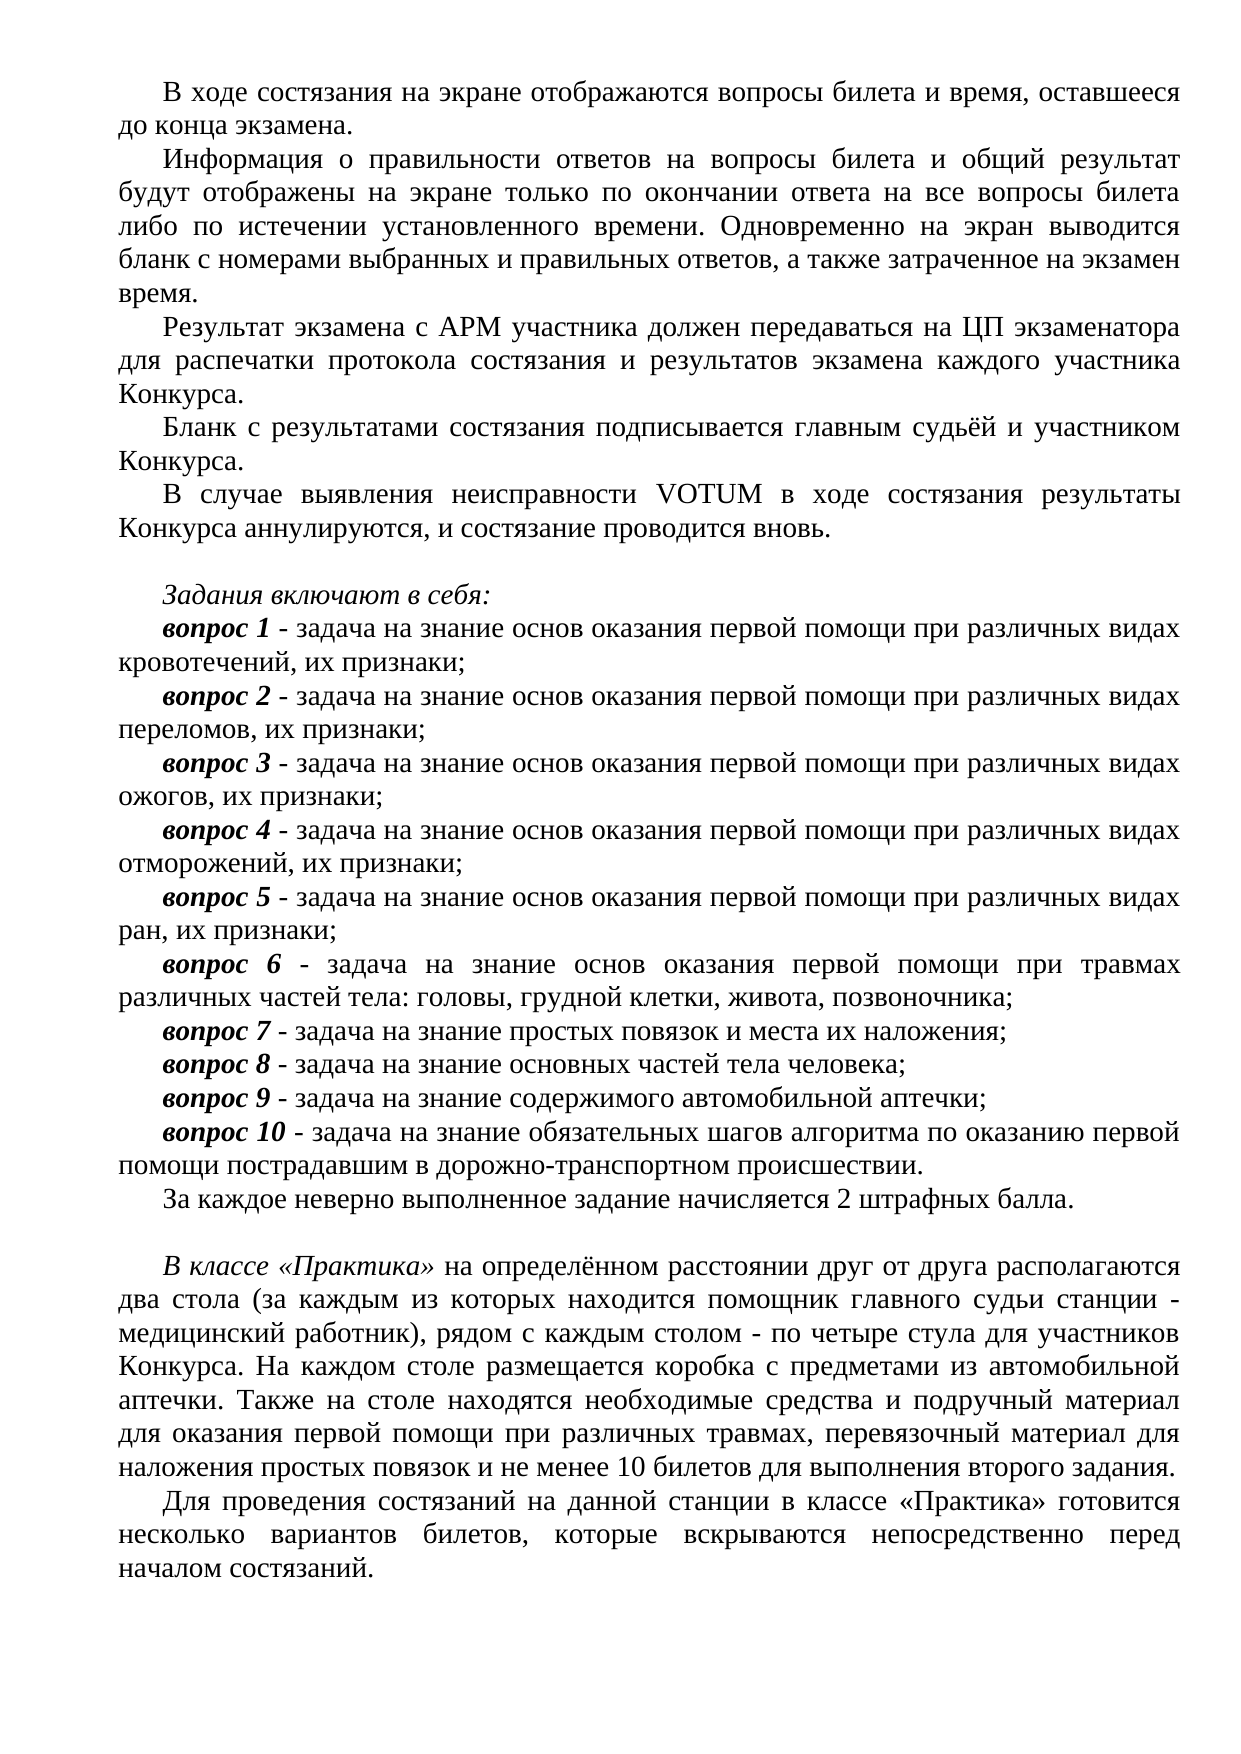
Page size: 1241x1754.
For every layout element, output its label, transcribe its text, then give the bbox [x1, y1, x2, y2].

text В классе «Практика» на определённом расстоянии друг от друга располагаются два стола (за каждым из которых находится помощник главного судьи станции - медицинский работник), рядом с каждым столом - по четыре стула для участников Конкурса. На каждом столе размещается коробка с предметами из автомобильной аптечки. Также на столе находятся необходимые средства и подручный материал для оказания первой помощи при различных травмах, перевязочный материал для наложения простых повязок и не менее 10 билетов для выполнения второго задания. [118, 1248, 1181, 1483]
text вопрос 10 - задача на знание обязательных шагов алгоритма по оказанию первой помощи пострадавшим в дорожно-транспортном происшествии. [118, 1114, 1181, 1181]
text Для проведения состязаний на данной станции в классе «Практика» готовится несколько вариантов билетов, которые вскрываются непосредственно перед началом состязаний. [118, 1483, 1181, 1583]
text вопрос 1 - задача на знание основ оказания первой помощи при различных видах кровотечений, их признаки; [118, 611, 1181, 678]
text Результат экзамена с АРМ участника должен передаваться на ЦП экзаменатора для распечатки протокола состязания и результатов экзамена каждого участника Конкурса. [118, 309, 1181, 409]
text За каждое неверно выполненное задание начисляется 2 штрафных балла. [118, 1181, 1181, 1214]
text вопрос 6 - задача на знание основ оказания первой помощи при травмах различных частей тела: головы, грудной клетки, живота, позвоночника; [118, 946, 1181, 1013]
text Бланк с результатами состязания подписывается главным судьёй и участником Конкурса. [118, 409, 1181, 476]
text В случае выявления неисправности VOTUM в ходе состязания результаты Конкурса аннулируются, и состязание проводится вновь. [118, 476, 1181, 543]
text вопрос 9 - задача на знание содержимого автомобильной аптечки; [118, 1080, 1181, 1114]
text вопрос 3 - задача на знание основ оказания первой помощи при различных видах ожогов, их признаки; [118, 745, 1181, 812]
text Информация о правильности ответов на вопросы билета и общий результат будут отображены на экране только по окончании ответа на все вопросы билета либо по истечении установленного времени. Одновременно на экран выводится бланк с номерами выбранных и правильных ответов, а также затраченное на экзамен время. [118, 141, 1181, 309]
text вопрос 4 - задача на знание основ оказания первой помощи при различных видах отморожений, их признаки; [118, 812, 1181, 879]
text Задания включают в себя: [118, 577, 1181, 611]
text вопрос 5 - задача на знание основ оказания первой помощи при различных видах ран, их признаки; [118, 879, 1181, 946]
text вопрос 2 - задача на знание основ оказания первой помощи при различных видах переломов, их признаки; [118, 678, 1181, 745]
text В ходе состязания на экране отображаются вопросы билета и время, оставшееся до конца экзамена. [118, 74, 1181, 141]
text вопрос 8 - задача на знание основных частей тела человека; [118, 1047, 1181, 1080]
text вопрос 7 - задача на знание простых повязок и места их наложения; [118, 1013, 1181, 1047]
